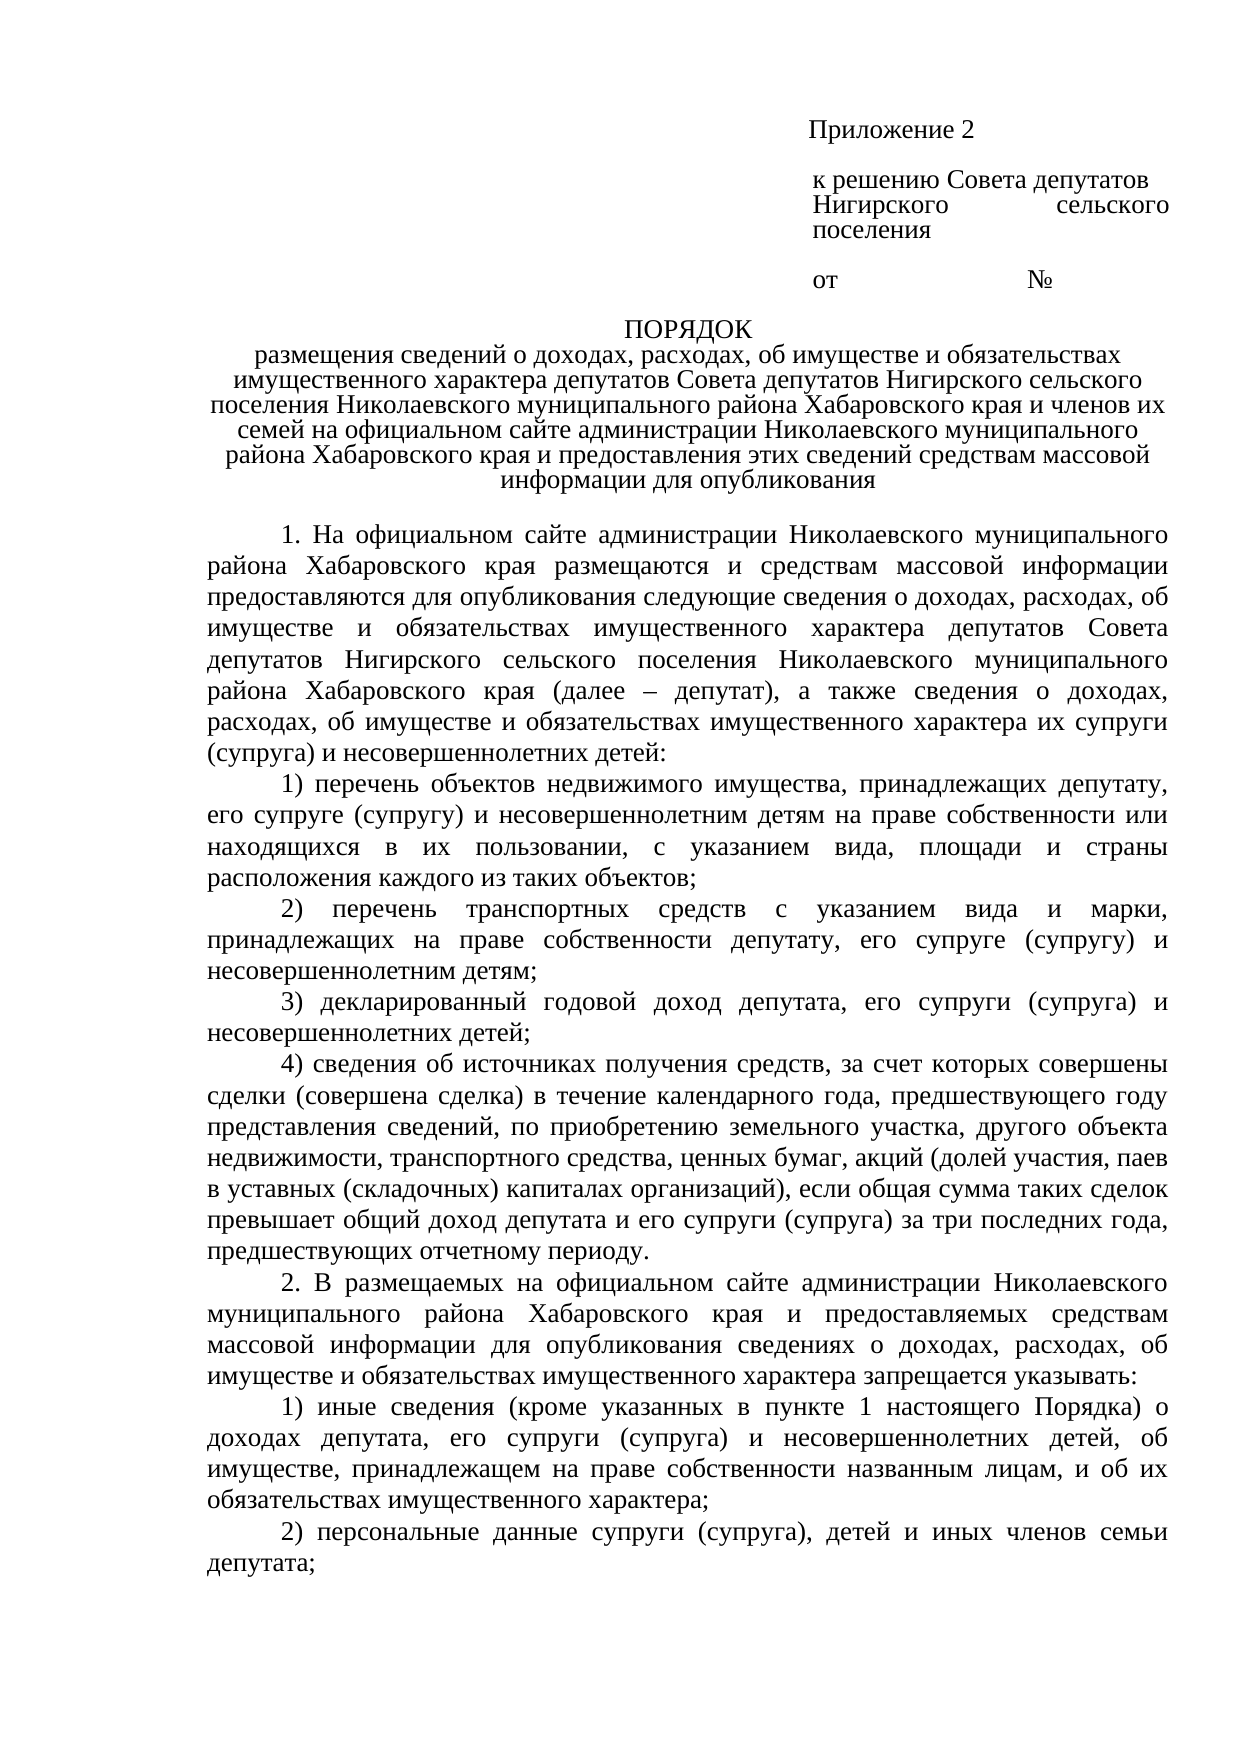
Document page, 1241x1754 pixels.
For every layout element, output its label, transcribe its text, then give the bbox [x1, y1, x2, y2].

text 4) сведения об источниках получения средств, за счет которых совершены сделки (совершена сделка) в течение календарного года, предшествующего году представления сведений, по приобретению земельного участка, другого объекта недвижимости, транспортного средства, ценных бумаг, акций (долей участия, паев в уставных (складочных) капиталах организаций), если общая сумма таких сделок превышает общий доход депутата и его супруги (супруга) за три последних года, предшествующих отчетному периоду. [207, 1048, 1169, 1266]
text 1) перечень объектов недвижимого имущества, принадлежащих депутату, его супруге (супругу) и несовершеннолетним детям на праве собственности или находящихся в их пользовании, с указанием вида, площади и страны расположения каждого из таких объектов; [207, 767, 1169, 892]
text 2) персональные данные супруги (супруга), детей и иных членов семьи депутата; [207, 1515, 1169, 1577]
text ПОРЯДОК [207, 318, 1169, 343]
text Приложение 2 [207, 118, 1169, 143]
text к решению Совета депутатов [812, 168, 1169, 193]
text 3) декларированный годовой доход депутата, его супруги (супруга) и несовершеннолетних детей; [207, 985, 1169, 1048]
text 1) иные сведения (кроме указанных в пункте 1 настоящего Порядка) о доходах депутата, его супруги (супруга) и несовершеннолетних детей, об имуществе, принадлежащем на праве собственности названным лицам, и об их обязательствах имущественного характера; [207, 1390, 1169, 1515]
text 2. В размещаемых на официальном сайте администрации Николаевского муниципального района Хабаровского края и предоставляемых средствам массовой информации для опубликования сведениях о доходах, расходах, об имуществе и обязательствах имущественного характера запрещается указывать: [207, 1266, 1169, 1390]
text Нигирского сельского поселения [812, 193, 1169, 243]
text 1. На официальном сайте администрации Николаевского муниципального района Хабаровского края размещаются и средствам массовой информации предоставляются для опубликования следующие сведения о доходах, расходах, об имуществе и обязательствах имущественного характера депутатов Совета депутатов Нигирского сельского поселения Николаевского муниципального района Хабаровского края (далее – депутат), а также сведения о доходах, расходах, об имуществе и обязательствах имущественного характера их супруги (супруга) и несовершеннолетних детей: [207, 518, 1169, 767]
text размещения сведений о доходах, расходах, об имуществе и обязательствах имущественного характера депутатов Совета депутатов Нигирского сельского поселения Николаевского муниципального района Хабаровского края и членов их семей на официальном сайте администрации Николаевского муниципального района Хабаровского края и предоставления этих сведений средствам массовой информации для опубликования [207, 343, 1169, 493]
text от № [812, 268, 1169, 293]
text 2) перечень транспортных средств с указанием вида и марки, принадлежащих на праве собственности депутату, его супруге (супругу) и несовершеннолетним детям; [207, 892, 1169, 985]
